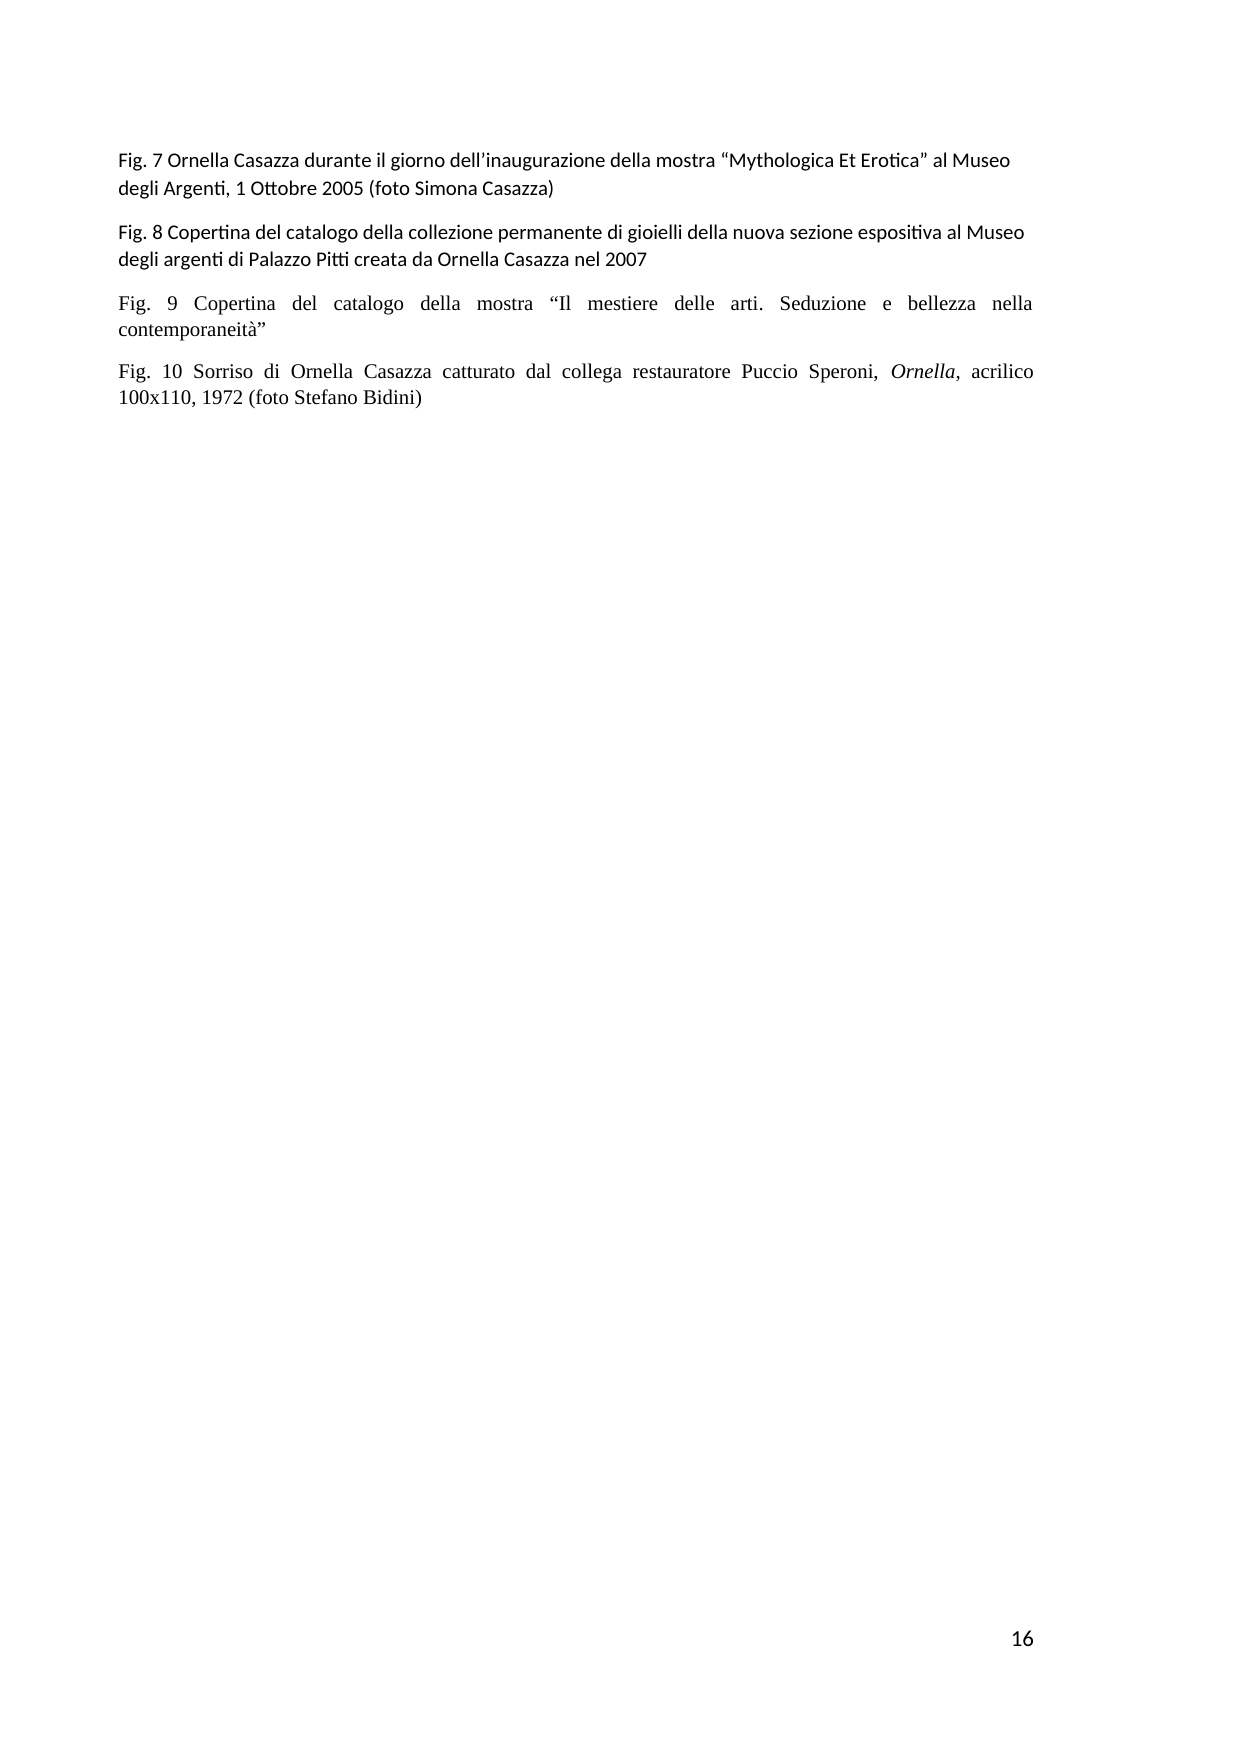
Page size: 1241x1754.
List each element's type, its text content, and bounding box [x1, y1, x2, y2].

text Fig. 10 Sorriso di Ornella Casazza catturato dal collega restauratore Puccio Speroni, Ornella, acrilico 100x110, 1972 (foto Stefano Bidini) [118, 359, 1034, 409]
text Fig. 9 Copertina del catalogo della mostra “Il mestiere delle arti. Seduzione e bellezza nella contemporaneità” [118, 291, 1034, 341]
text Fig. 7 Ornella Casazza durante il giorno dell’inaugurazione della mostra “Mythologica Et Erotica” al Museo degli Argenti, 1 Ottobre 2005 (foto Simona Casazza) [118, 148, 1034, 200]
text Fig. 8 Copertina del catalogo della collezione permanente di gioielli della nuova sezione espositiva al Museo degli argenti di Palazzo Pitti creata da Ornella Casazza nel 2007 [118, 219, 1034, 272]
